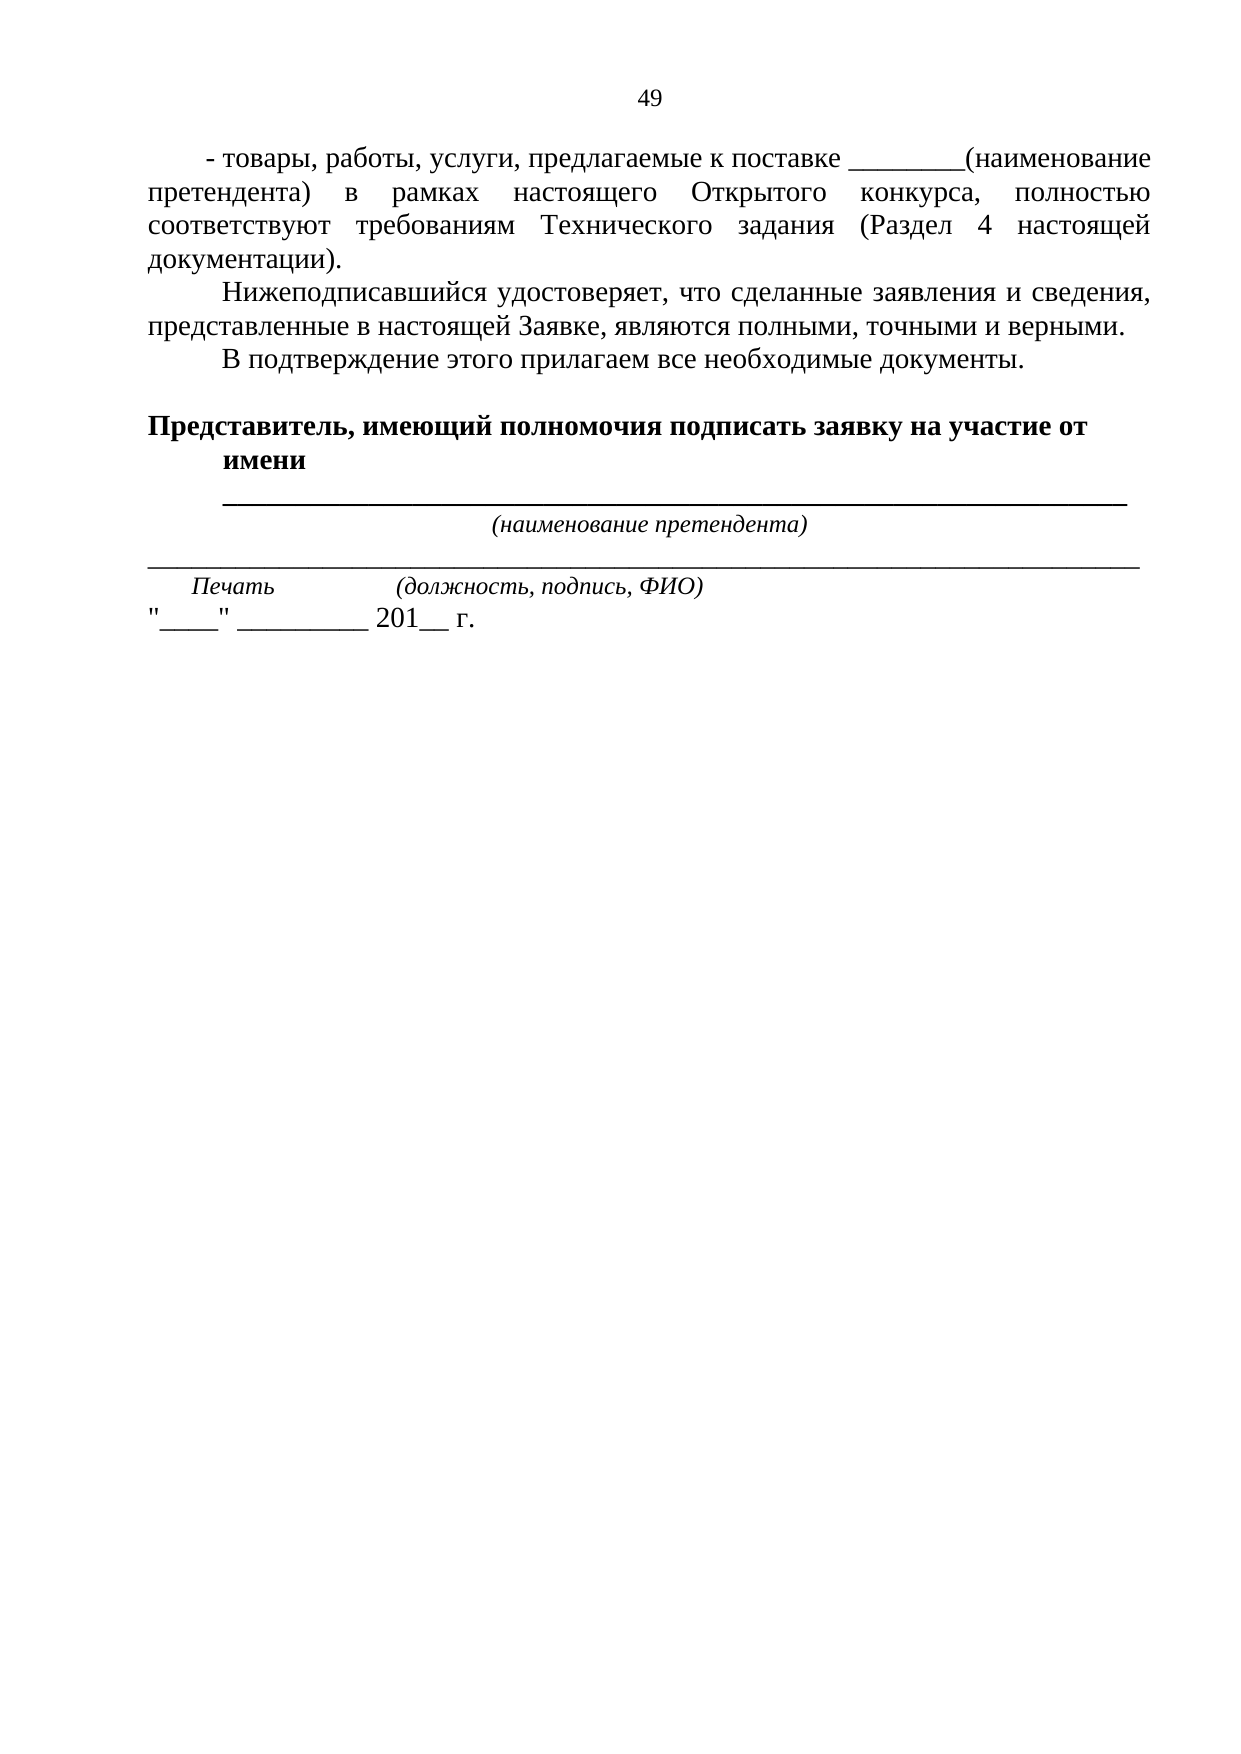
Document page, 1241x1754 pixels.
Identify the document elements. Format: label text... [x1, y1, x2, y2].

text Нижеподписавшийся удостоверяет, что сделанные заявления и сведения, представленные в настоящей Заявке, являются полными, точными и верными. [148, 274, 1152, 341]
text В подтверждение этого прилагаем все необходимые документы. [148, 341, 1152, 375]
subtitle Представитель, имеющий полномочия подписать заявку на участие от имени ______________________________________________________________ [148, 408, 1152, 509]
text - товары, работы, услуги, предлагаемые к поставке ________(наименование претендента) в рамках настоящего Открытого конкурса, полностью соответствуют требованиям Технического задания (Раздел 4 настоящей документации). [148, 140, 1152, 274]
text Печать (должность, подпись, ФИО) [148, 571, 1152, 600]
text ____________________________________________________________________ [148, 538, 1152, 571]
text (наименование претендента) [148, 509, 1152, 538]
text "____" _________ 201__ г. [148, 600, 1152, 634]
